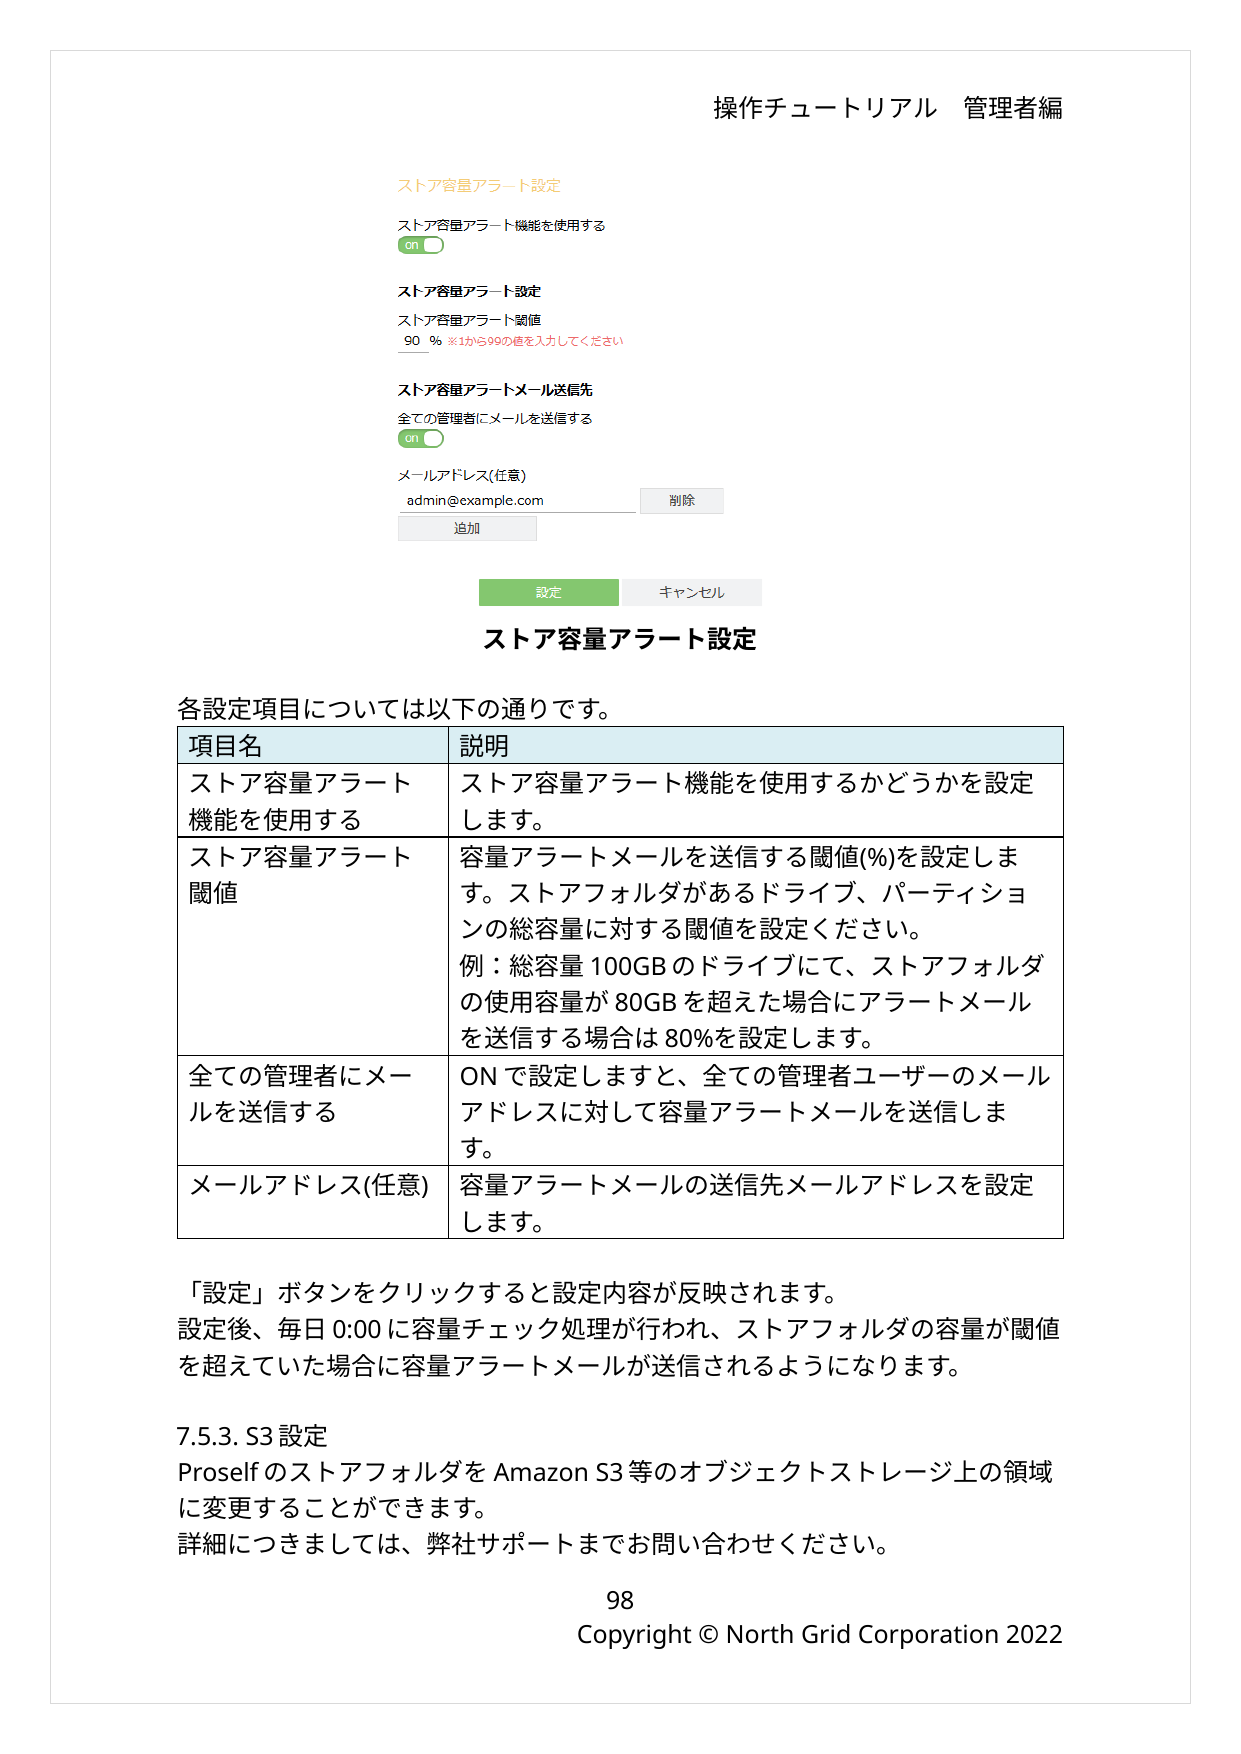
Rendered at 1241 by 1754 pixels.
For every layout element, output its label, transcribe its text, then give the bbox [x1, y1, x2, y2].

text ProselfのストアフォルダをAmazon S3等のオブジェクトストレージ上の領域に変更することができます。 [177, 1452, 1063, 1525]
table_cell ストア容量アラート閾値 [178, 838, 448, 1055]
table_header 説明 [449, 727, 1063, 763]
table_cell メールアドレス(任意) [178, 1166, 448, 1238]
table_cell 容量アラートメールを送信する閾値(%)を設定します。ストアフォルダがあるドライブ、パーティションの総容量に対する閾値を設定ください。 例：総容量100GBのドライブにて、ストアフォルダの使用容量が80GBを超えた場合にアラートメールを送信する場合は80%を設定します。 [449, 838, 1063, 1055]
table_cell 容量アラートメールの送信先メールアドレスを設定します。 [449, 1166, 1063, 1238]
text 設定後、毎日0:00に容量チェック処理が行われ、ストアフォルダの容量が閾値を超えていた場合に容量アラートメールが送信されるようになります。 [177, 1310, 1063, 1382]
table_cell ストア容量アラート機能を使用するかどうかを設定します。 [449, 764, 1063, 836]
subtitle S3設定 [176, 1416, 1063, 1452]
table_cell 全ての管理者にメールを送信する [178, 1056, 448, 1165]
text 各設定項目については以下の通りです。 [177, 689, 1063, 726]
picture [295, 147, 945, 619]
table_cell ONで設定しますと、全ての管理者ユーザーのメールアドレスに対して容量アラートメールを送信します。 [449, 1056, 1063, 1165]
text 「設定」ボタンをクリックすると設定内容が反映されます。 [177, 1273, 1063, 1310]
table_header 項目名 [178, 727, 448, 763]
text ストア容量アラート設定 [177, 619, 1063, 655]
text 詳細につきましては、弊社サポートまでお問い合わせください。 [177, 1525, 1063, 1561]
table_cell ストア容量アラート機能を使用する [178, 764, 448, 836]
